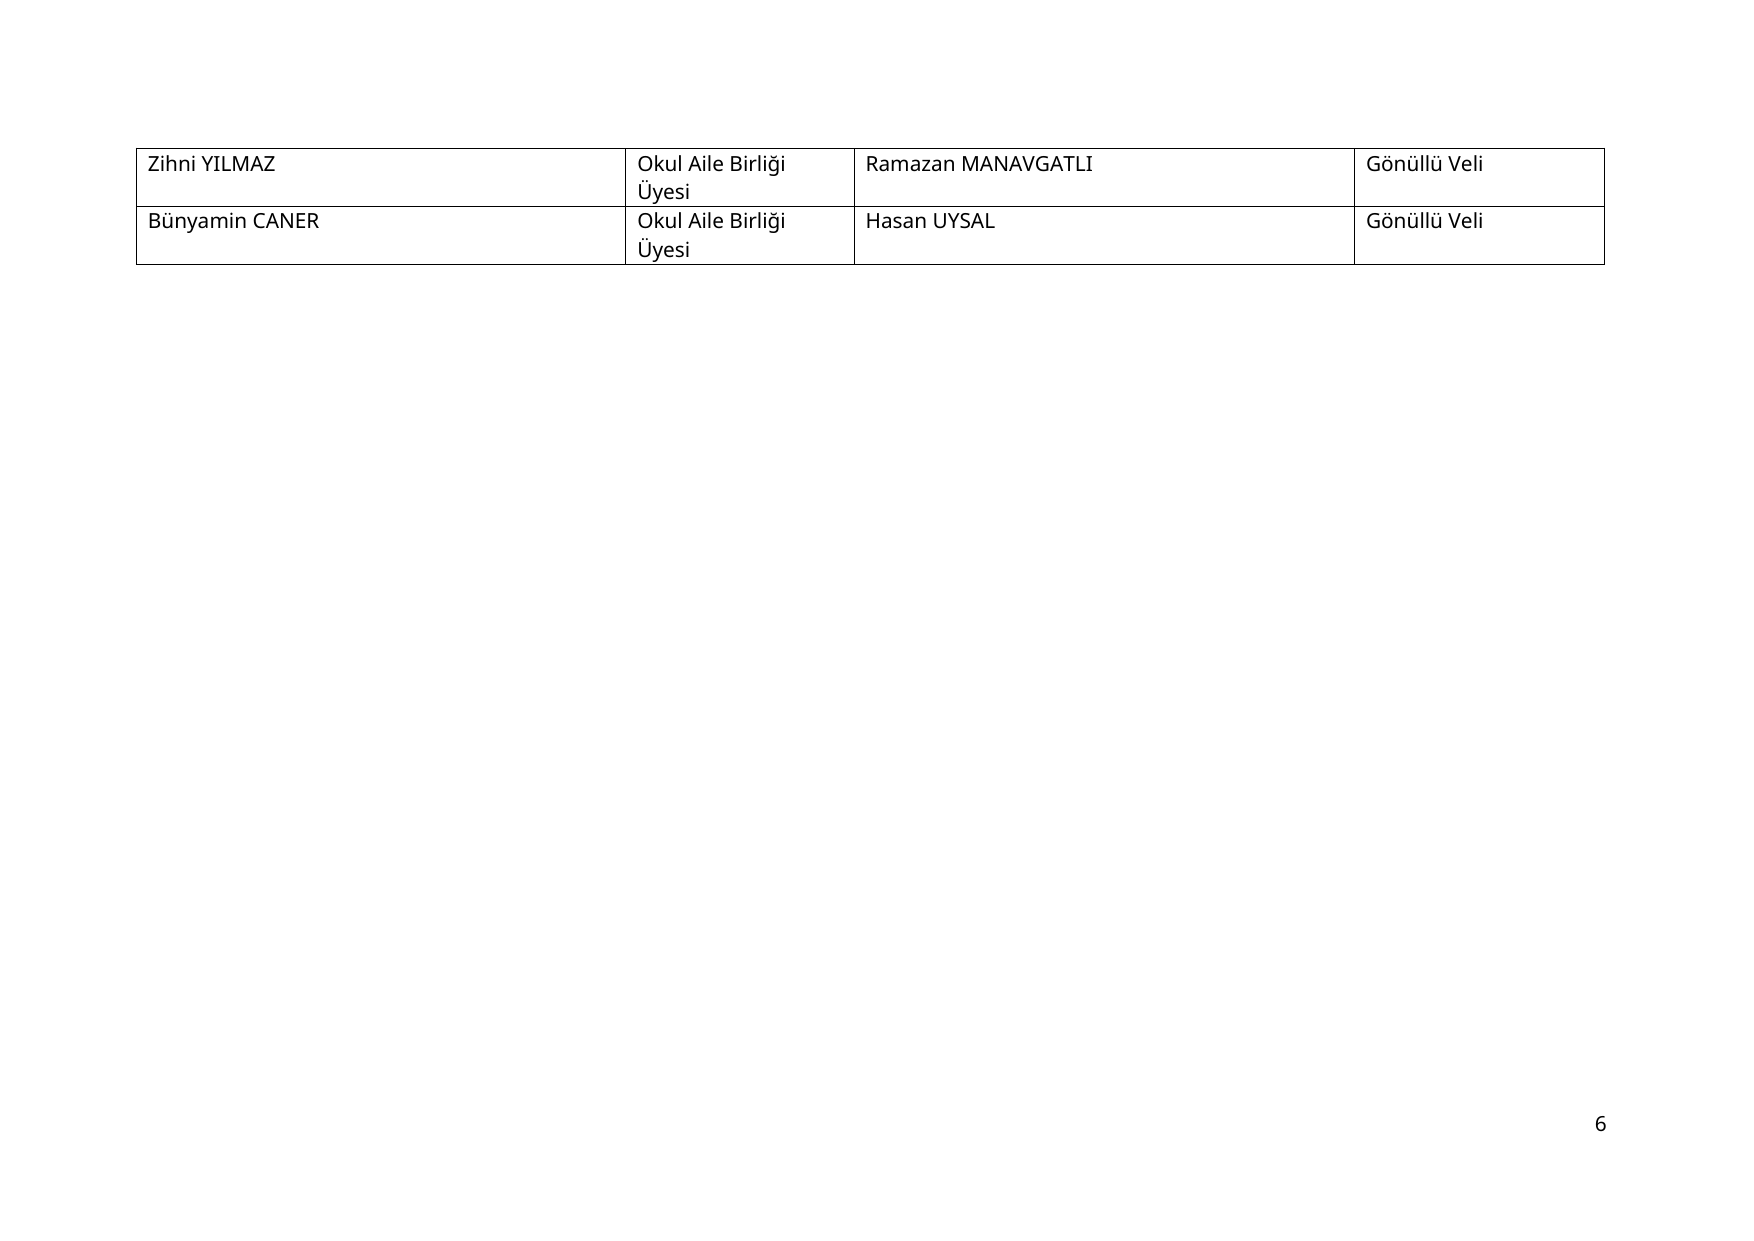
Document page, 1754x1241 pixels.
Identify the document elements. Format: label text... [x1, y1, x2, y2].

table_cell Ramazan MANAVGATLI [855, 149, 1354, 206]
table_cell Gönüllü Veli [1355, 149, 1604, 206]
table_cell Okul Aile Birliği Üyesi [626, 207, 854, 263]
table_cell Bünyamin CANER [137, 207, 625, 263]
table_cell Gönüllü Veli [1355, 207, 1604, 263]
table_cell Zihni YILMAZ [137, 149, 625, 206]
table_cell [626, 149, 854, 206]
table_cell Hasan UYSAL [855, 207, 1354, 263]
